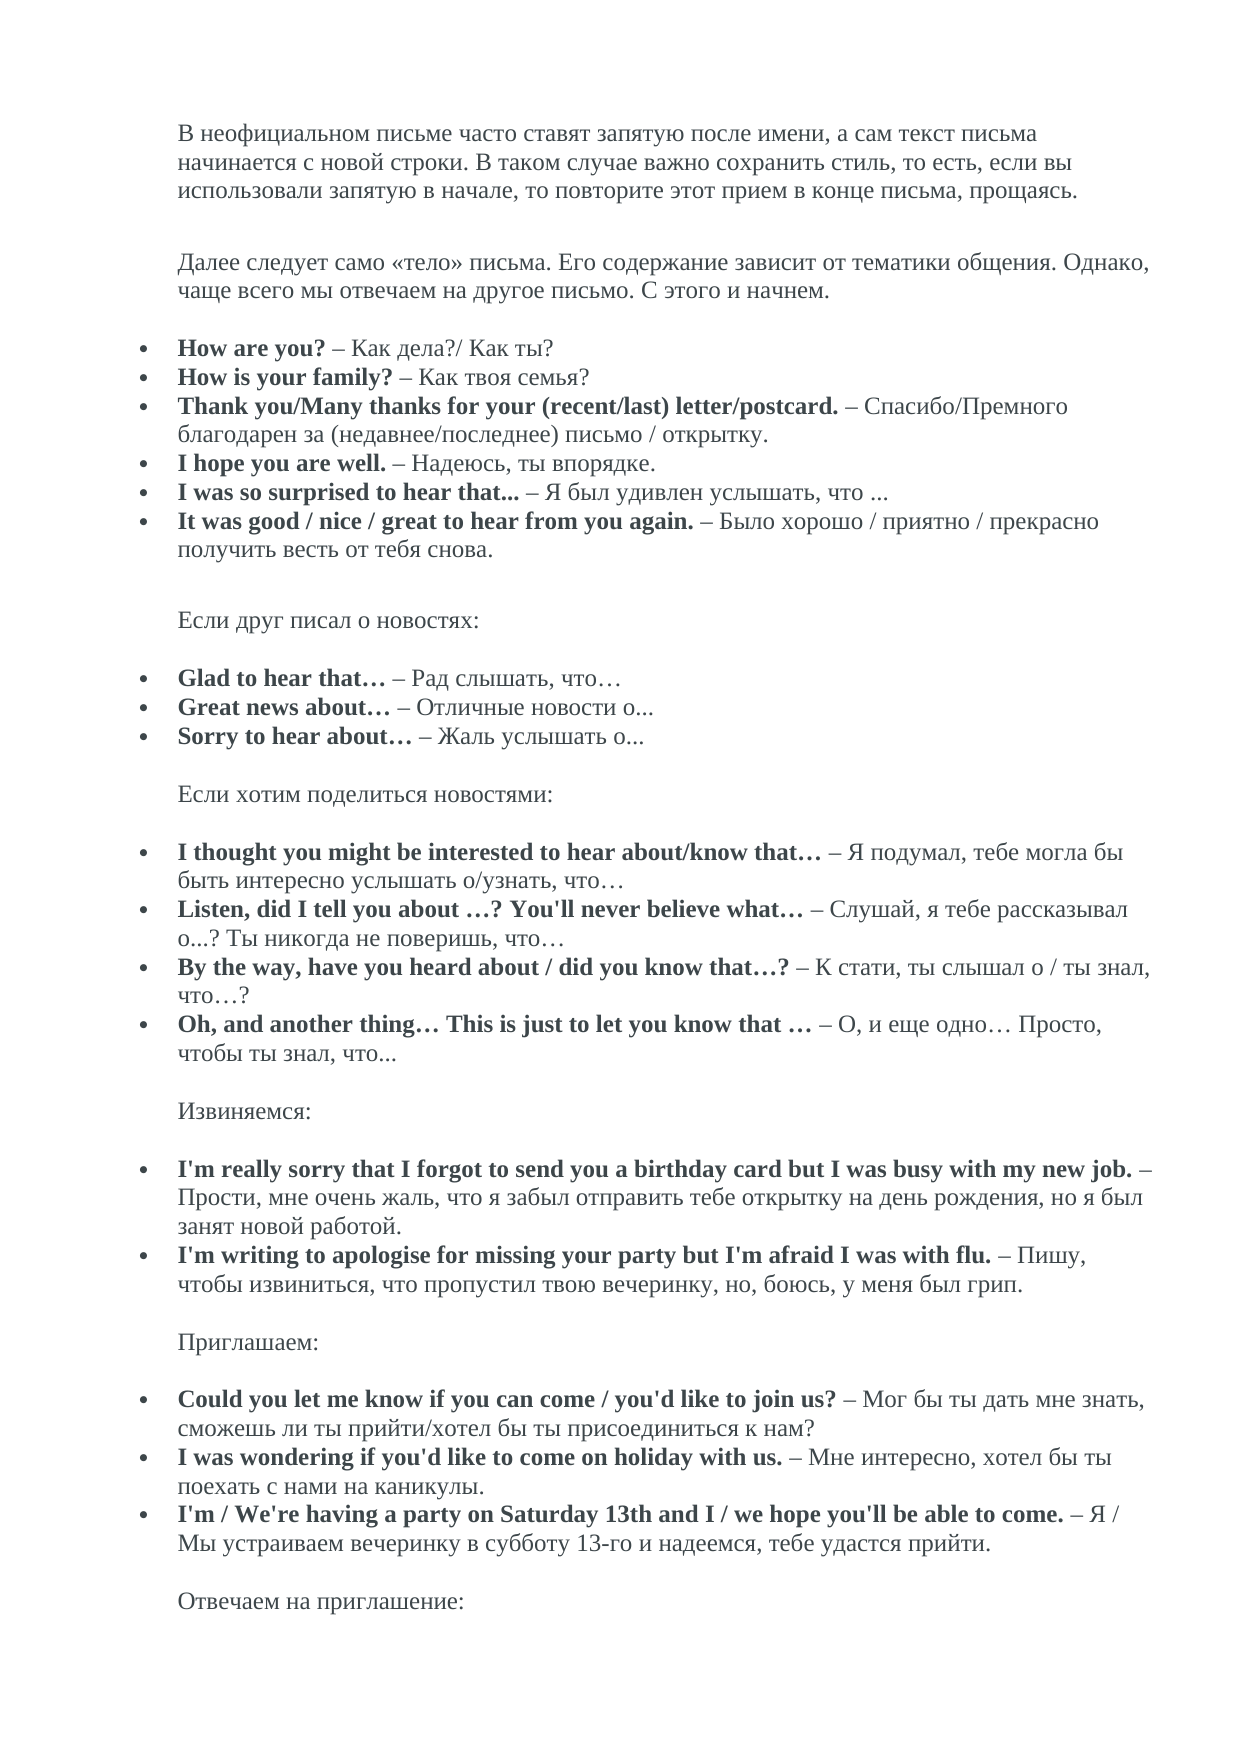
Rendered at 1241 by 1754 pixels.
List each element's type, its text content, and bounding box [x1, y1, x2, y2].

list I'm writing to apologise for missing your party but I'm afraid I was with flu. – Пишу, чтобы извиниться, что пропустил твою вечеринку, но, боюсь, у меня был грип. [140, 1240, 1152, 1297]
list By the way, have you heard about / did you know that…? – К стати, ты слышал о / ты знал, что…? [140, 952, 1152, 1009]
list Glad to hear that… – Рад слышать, что… [140, 663, 1152, 692]
text Далее следует само «тело» письма. Его содержание зависит от тематики общения. Однако, чаще всего мы отвечаем на другое письмо. С этого и начнем. [177, 247, 1152, 304]
list I thought you might be interested to hear about/know that… – Я подумал, тебе могла бы быть интересно услышать о/узнать, что… [140, 837, 1152, 894]
text Если друг писал о новостях: [177, 605, 1152, 634]
text Если хотим поделиться новостями: [177, 779, 1152, 807]
list I was so surprised to hear that... – Я был удивлен услышать, что ... [140, 477, 1152, 506]
list Could you let me know if you can come / you'd like to join us? – Мог бы ты дать мне знать, сможешь ли ты прийти/хотел бы ты присоединиться к нам? [140, 1384, 1152, 1442]
list Great news about… – Отличные новости о... [140, 692, 1152, 721]
text В неофициальном письме часто ставят запятую после имени, а сам текст письма начинается с новой строки. В таком случае важно сохранить стиль, то есть, если вы использовали запятую в начале, то повторите этот прием в конце письма, прощаясь. [177, 118, 1152, 204]
list Oh, and another thing… This is just to let you know that … – О, и еще одно… Просто, чтобы ты знал, что... [140, 1009, 1152, 1067]
list How is your family? – Как твоя семья? [140, 362, 1152, 391]
text Приглашаем: [177, 1327, 1152, 1355]
list How are you? – Как дела?/ Как ты? [140, 333, 1152, 362]
text Извиняемся: [177, 1096, 1152, 1124]
list I hope you are well. – Надеюсь, ты впорядке. [140, 448, 1152, 477]
list Listen, did I tell you about …? You'll never believe what… – Слушай, я тебе рассказывал о...? Ты никогда не поверишь, что… [140, 894, 1152, 952]
list I'm really sorry that I forgot to send you a birthday card but I was busy with my new job. – Прости, мне очень жаль, что я забыл отправить тебе открытку на день рождения, но я был занят новой работой. [140, 1154, 1152, 1240]
list I was wondering if you'd like to come on holiday with us. – Мне интересно, хотел бы ты поехать с нами на каникулы. [140, 1442, 1152, 1499]
list Sorry to hear about… – Жаль услышать о... [140, 721, 1152, 749]
text Отвечаем на приглашение: [177, 1586, 1152, 1615]
list Thank you/Many thanks for your (recent/last) letter/postcard. – Спасибо/Премного благодарен за (недавнее/последнее) письмо / открытку. [140, 391, 1152, 448]
list It was good / nice / great to hear from you again. – Было хорошо / приятно / прекрасно получить весть от тебя снова. [140, 506, 1152, 563]
list I'm / We're having a party on Saturday 13th and I / we hope you'll be able to come. – Я / Мы устраиваем вечеринку в субботу 13-го и надеемся, тебе удастся прийти. [140, 1499, 1152, 1557]
